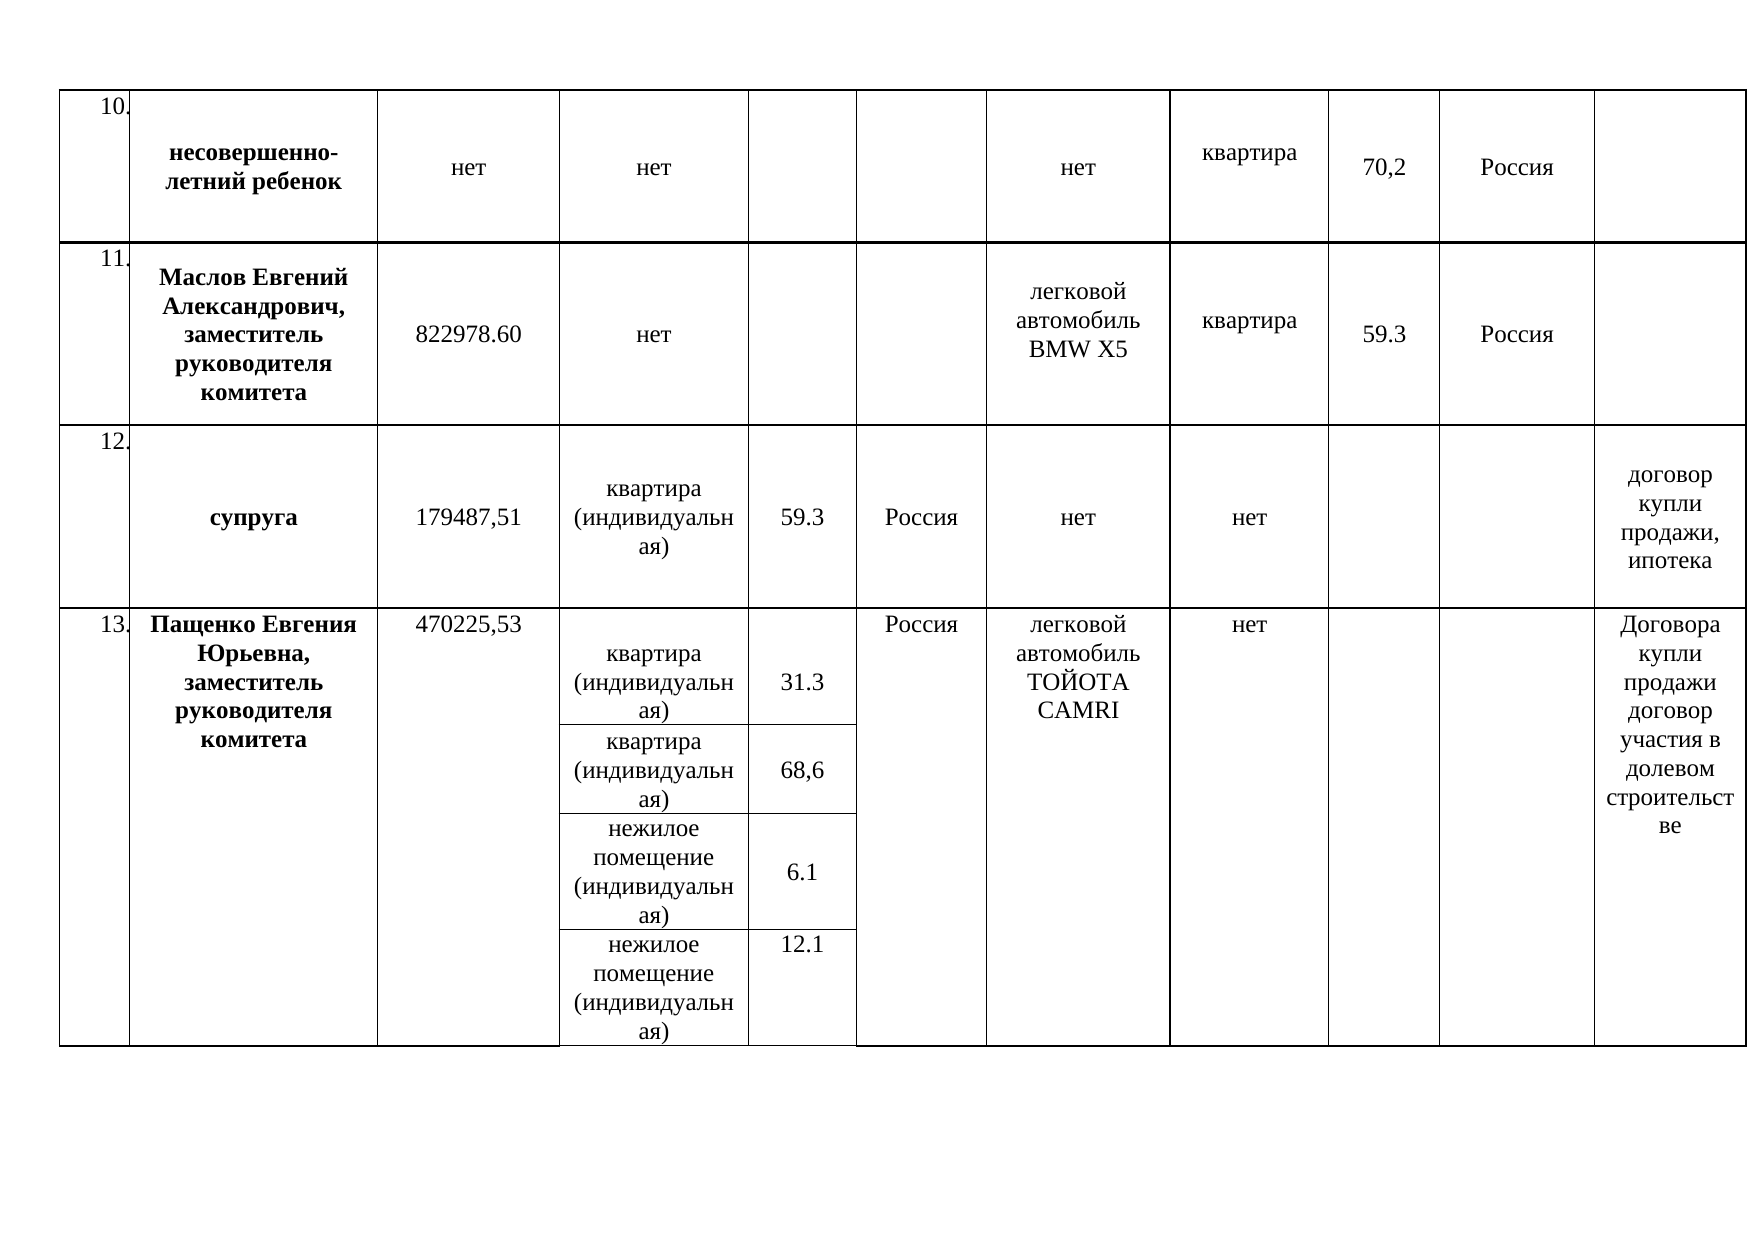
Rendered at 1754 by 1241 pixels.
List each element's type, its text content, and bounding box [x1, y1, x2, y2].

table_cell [130, 91, 377, 241]
table_cell [1595, 91, 1745, 241]
table_cell 31.3 [749, 609, 856, 724]
table_cell нет [560, 244, 748, 424]
table_cell 68,6 [749, 725, 856, 812]
table_cell 470225,53 [378, 609, 559, 1044]
table_cell Россия [857, 426, 986, 607]
table_cell квартира (индивидуальная) [560, 426, 748, 607]
table_cell [1329, 426, 1439, 607]
table_cell [1595, 244, 1745, 424]
table_cell нет [1171, 426, 1328, 607]
table_cell нет [560, 91, 748, 241]
table_cell легковой автомобиль ТОЙОТА CAMRI [987, 609, 1169, 1044]
table_cell 179487,51 [378, 426, 559, 607]
table_cell нет [378, 91, 559, 241]
table_cell нет [987, 91, 1169, 241]
table_cell Договора купли продажи договор участия в долевом строительстве [1595, 609, 1745, 1044]
table_cell нежилое помещение (индивидуальная) [560, 930, 748, 1044]
table_cell Маслов Евгений Александрович, заместитель руководителя комитета [130, 244, 377, 424]
table_cell квартира (индивидуальная) [560, 725, 748, 812]
table_cell квартира (индивидуальная) [560, 609, 748, 724]
table_cell [857, 91, 986, 241]
table_cell [60, 244, 129, 424]
table_cell 59.3 [1329, 244, 1439, 424]
table_cell [60, 91, 129, 241]
table_cell Пащенко Евгения Юрьевна, заместитель руководителя комитета [130, 609, 377, 1044]
table_cell 59.3 [749, 426, 856, 607]
table_cell Россия [1440, 244, 1594, 424]
table_cell [1329, 609, 1439, 1044]
table_cell легковой автомобиль BMW X5 [987, 244, 1169, 424]
table_cell Россия [857, 609, 986, 1044]
table_cell [1440, 426, 1594, 607]
table_cell [60, 609, 129, 1044]
table_cell договор купли продажи, ипотека [1595, 426, 1745, 607]
table_cell Россия [1440, 91, 1594, 241]
table_cell супруга [130, 426, 377, 607]
table_cell 70,2 [1329, 91, 1439, 241]
table_cell нет [1171, 609, 1328, 1044]
table_cell 822978.60 [378, 244, 559, 424]
table_cell [749, 91, 856, 241]
table_cell 6.1 [749, 814, 856, 928]
table_cell [857, 244, 986, 424]
table_cell квартира [1171, 244, 1328, 424]
table_cell нет [987, 426, 1169, 607]
table_cell [1440, 609, 1594, 1044]
table_cell [60, 426, 129, 607]
table_cell нежилое помещение (индивидуальная) [560, 814, 748, 928]
table_cell квартира [1171, 91, 1328, 241]
table_cell [749, 244, 856, 424]
table_cell 12.1 [749, 930, 856, 1044]
